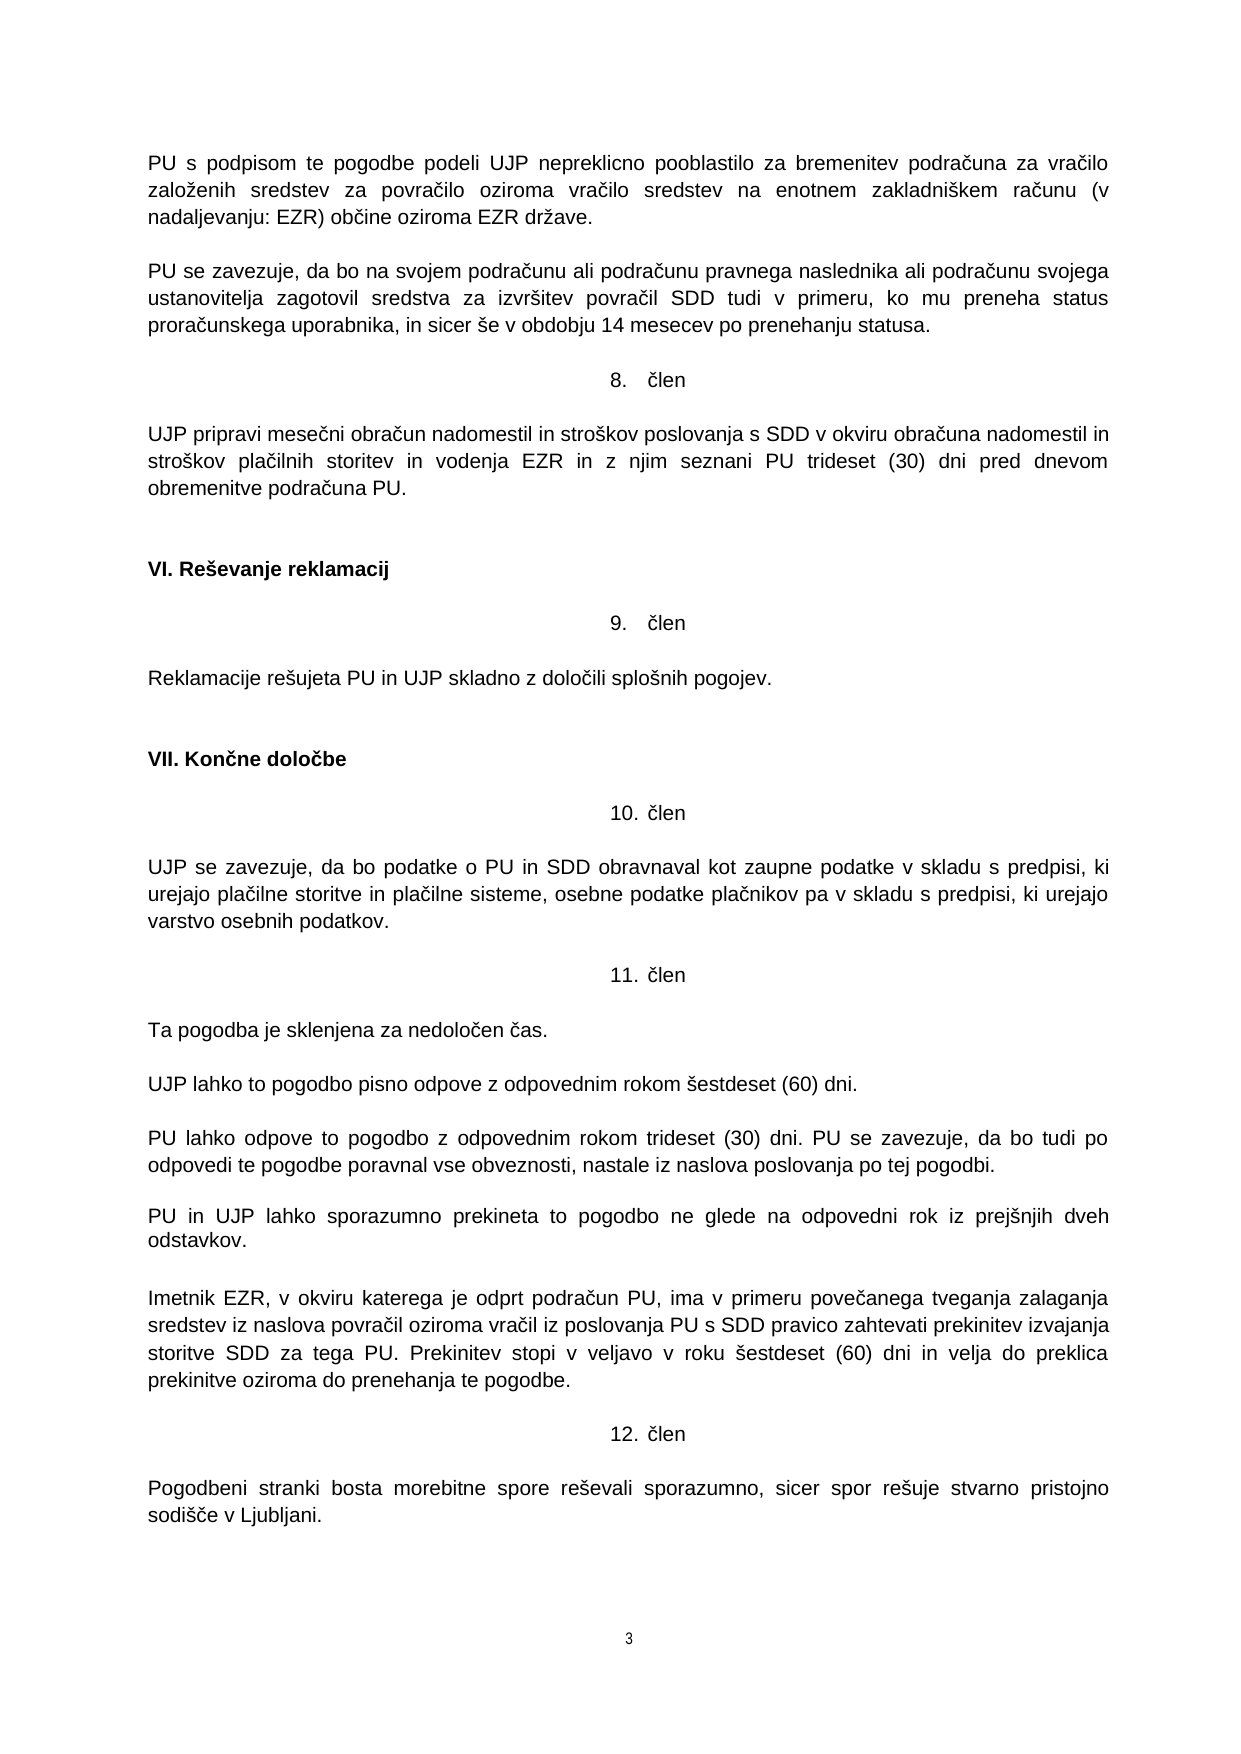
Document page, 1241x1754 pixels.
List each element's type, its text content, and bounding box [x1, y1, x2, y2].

text UJP se zavezuje, da bo podatke o PU in SDD obravnaval kot zaupne podatke v skladu s predpisi, ki urejajo plačilne storitve in plačilne sisteme, osebne podatke plačnikov pa v skladu s predpisi, ki urejajo varstvo osebnih podatkov. [148, 852, 1110, 933]
text PU in UJP lahko sporazumno prekineta to pogodbo ne glede na odpovedni rok iz prejšnjih dveh odstavkov. [148, 1204, 1110, 1252]
list člen [185, 960, 1110, 987]
text UJP pripravi mesečni obračun nadomestil in stroškov poslovanja s SDD v okviru obračuna nadomestil in stroškov plačilnih storitev in vodenja EZR in z njim seznani PU trideset (30) dni pred dnevom obremenitve podračuna PU. [148, 418, 1110, 500]
list člen [185, 364, 1110, 391]
text Imetnik EZR, v okviru katerega je odprt podračun PU, ima v primeru povečanega tveganja zalaganja sredstev iz naslova povračil oziroma vračil iz poslovanja PU s SDD pravico zahtevati prekinitev izvajanja storitve SDD za tega PU. Prekinitev stopi v veljavo v roku šestdeset (60) dni in velja do preklica prekinitve oziroma do prenehanja te pogodbe. [148, 1283, 1110, 1391]
text Pogodbeni stranki bosta morebitne spore reševali sporazumno, sicer spor rešuje stvarno pristojno sodišče v Ljubljani. [148, 1473, 1110, 1527]
text PU se zavezuje, da bo na svojem podračunu ali podračunu pravnega naslednika ali podračunu svojega ustanovitelja zagotovil sredstva za izvršitev povračil SDD tudi v primeru, ko mu preneha status proračunskega uporabnika, in sicer še v obdobju 14 mesecev po prenehanju statusa. [148, 256, 1110, 337]
text PU lahko odpove to pogodbo z odpovednim rokom trideset (30) dni. PU se zavezuje, da bo tudi po odpovedi te pogodbe poravnal vse obveznosti, nastale iz naslova poslovanja po tej pogodbi. [148, 1123, 1110, 1177]
text Ta pogodba je sklenjena za nedoločen čas. [148, 1014, 1110, 1041]
text UJP lahko to pogodbo pisno odpove z odpovednim rokom šestdeset (60) dni. [148, 1068, 1110, 1096]
text Reklamacije rešujeta PU in UJP skladno z določili splošnih pogojev. [148, 662, 1110, 689]
list člen [185, 608, 1110, 635]
list člen [185, 1418, 1110, 1446]
list člen [185, 798, 1110, 825]
text PU s podpisom te pogodbe podeli UJP nepreklicno pooblastilo za bremenitev podračuna za vračilo založenih sredstev za povračilo oziroma vračilo sredstev na enotnem zakladniškem računu (v nadaljevanju: EZR) občine oziroma EZR države. [148, 148, 1110, 229]
text VII. Končne določbe [148, 743, 1110, 771]
text VI. Reševanje reklamacij [148, 554, 1110, 581]
